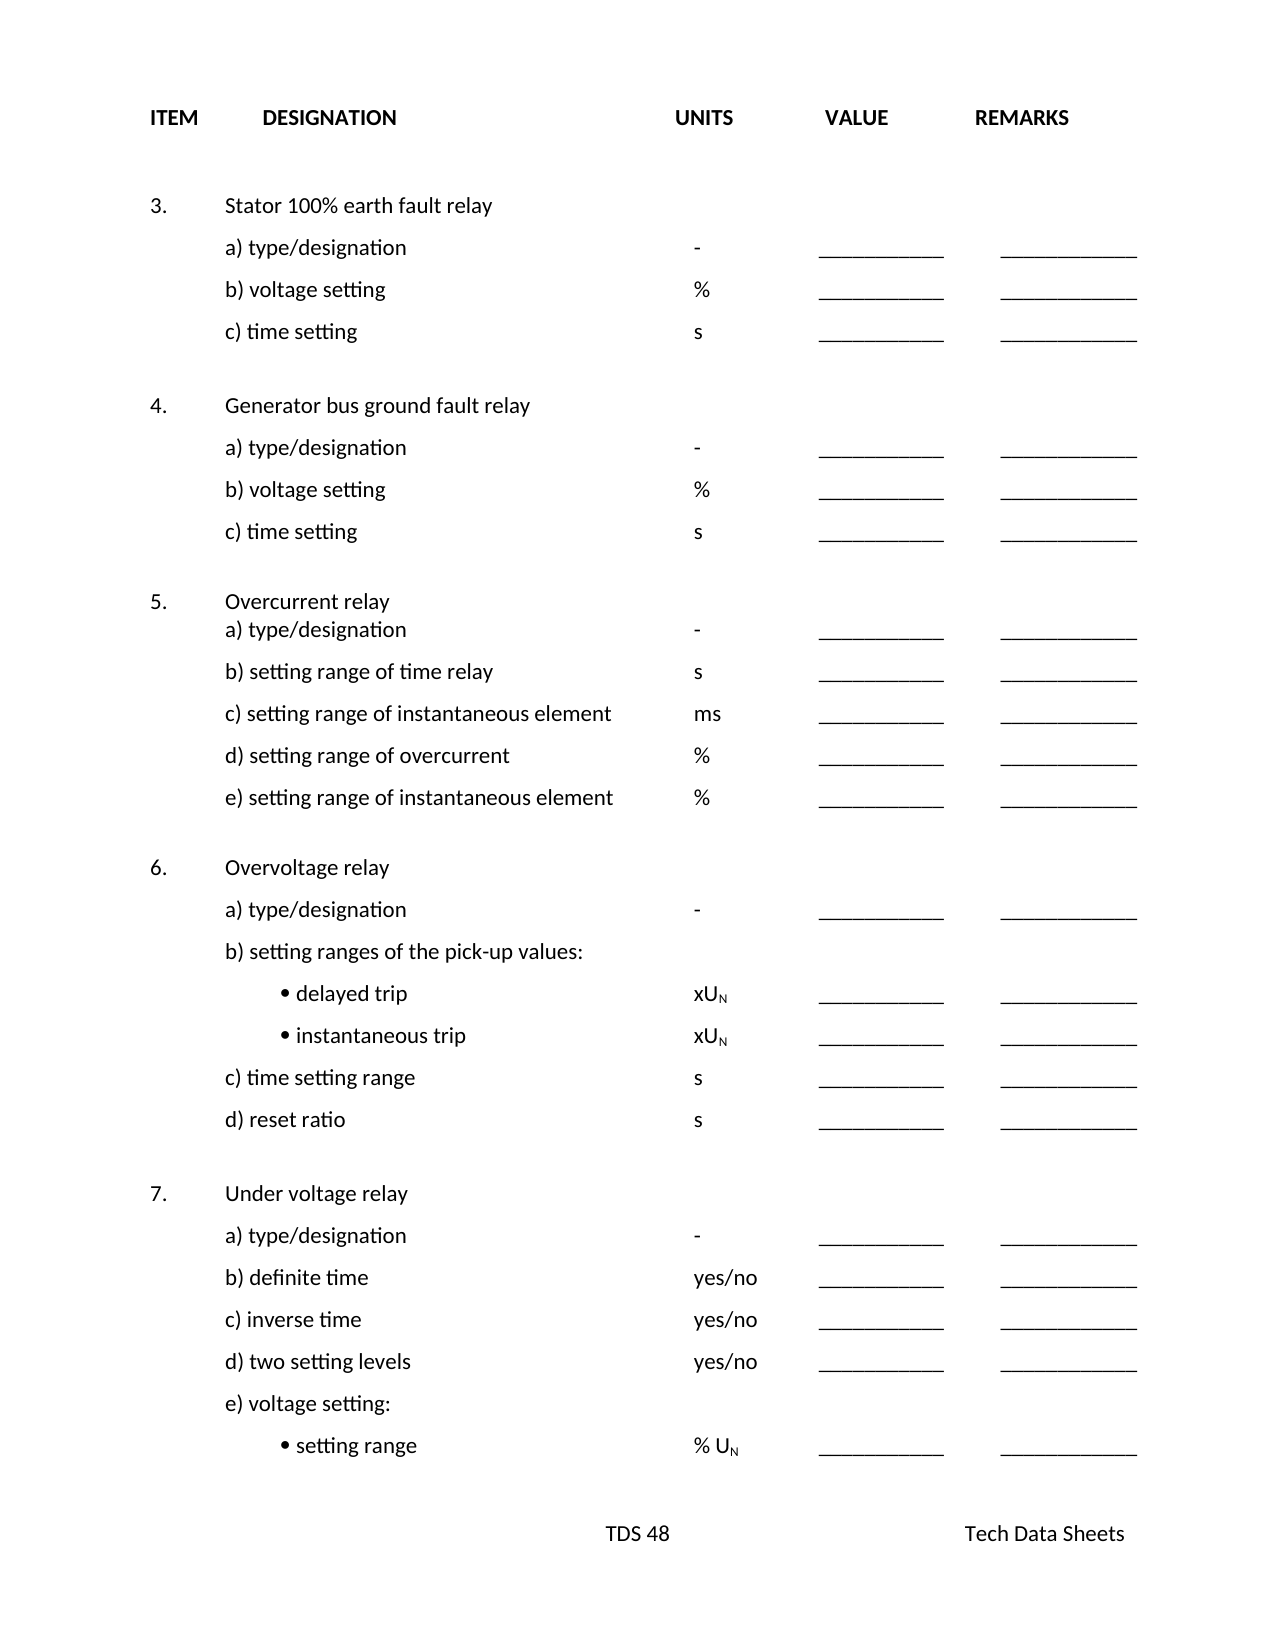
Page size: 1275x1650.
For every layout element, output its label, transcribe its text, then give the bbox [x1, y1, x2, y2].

text instantaneous trip xUN ___________ ____________ [150, 1021, 1125, 1049]
text d) setting range of overcurrent % ___________ ____________ [150, 741, 1125, 769]
text d) reset ratio s ___________ ____________ [150, 1105, 1125, 1133]
text b) voltage setting % ___________ ____________ [150, 275, 1125, 303]
text e) setting range of instantaneous element % ___________ ____________ [150, 783, 1125, 811]
text c) time setting s ___________ ____________ [150, 317, 1125, 345]
text setting range % UN ___________ ____________ [150, 1431, 1125, 1459]
text a) type/designation - ___________ ____________ [150, 233, 1125, 261]
text a) type/designation - ___________ ____________ [150, 895, 1125, 923]
text a) type/designation - ___________ ____________ [150, 615, 1125, 643]
text 4. Generator bus ground fault relay [150, 391, 1125, 419]
text 5. Overcurrent relay [150, 587, 1125, 615]
text 6. Overvoltage relay [150, 853, 1125, 881]
text e) voltage setting: [150, 1389, 1125, 1417]
text b) definite time yes/no ___________ ____________ [150, 1263, 1125, 1291]
text b) setting range of time relay s ___________ ____________ [150, 657, 1125, 685]
text c) setting range of instantaneous element ms ___________ ____________ [150, 699, 1125, 727]
text a) type/designation - ___________ ____________ [150, 433, 1125, 461]
text b) setting ranges of the pick-up values: [150, 937, 1125, 965]
text c) inverse time yes/no ___________ ____________ [150, 1305, 1125, 1333]
text delayed trip xUN ___________ ____________ [150, 979, 1125, 1007]
text b) voltage setting % ___________ ____________ [150, 475, 1125, 503]
text c) time setting range s ___________ ____________ [150, 1063, 1125, 1091]
text c) time setting s ___________ ____________ [150, 517, 1125, 545]
text 3. Stator 100% earth fault relay [150, 191, 1125, 219]
text d) two setting levels yes/no ___________ ____________ [150, 1347, 1125, 1375]
text 7. Under voltage relay [150, 1179, 1125, 1207]
text a) type/designation - ___________ ____________ [150, 1221, 1125, 1249]
